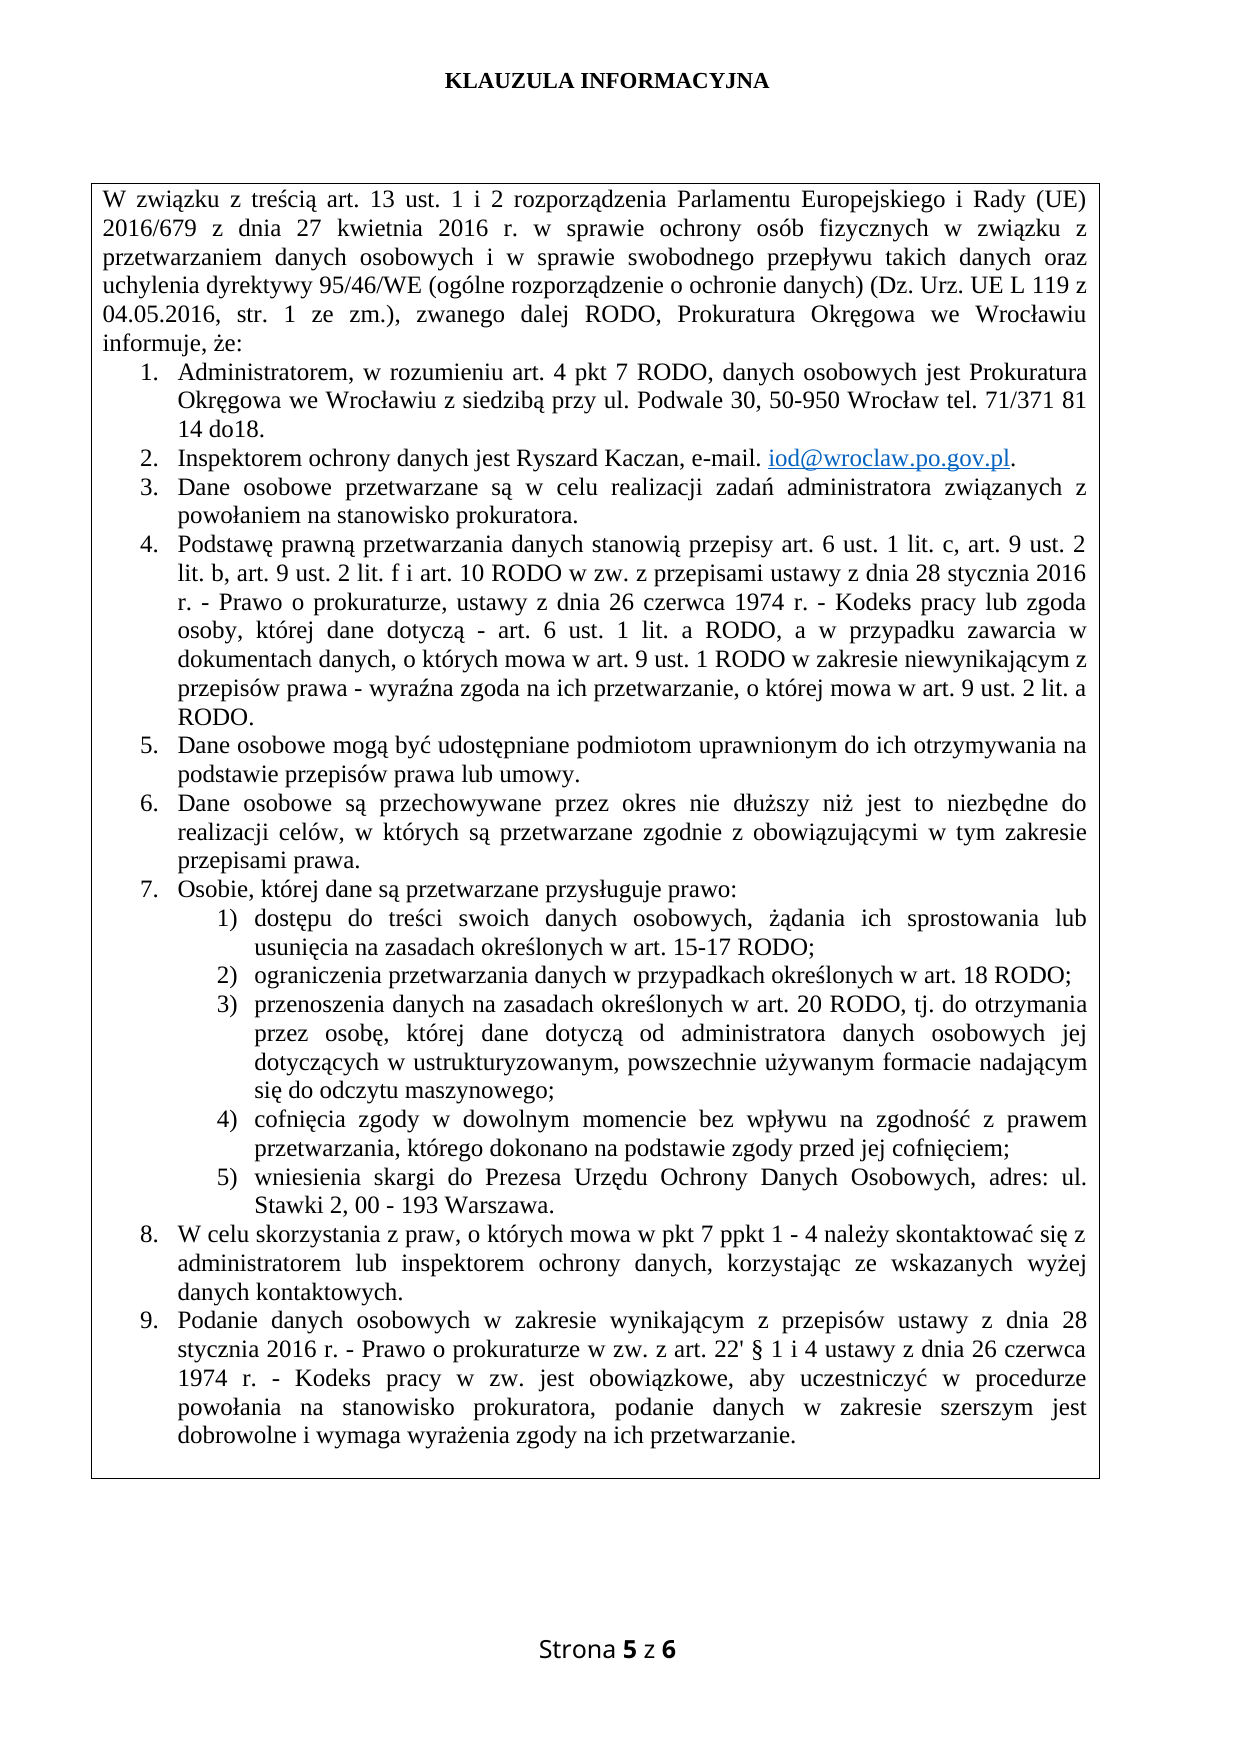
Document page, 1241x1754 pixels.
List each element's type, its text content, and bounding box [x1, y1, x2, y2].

table_header W związku z treścią art. 13 ust. 1 i 2 rozporządzenia Parlamentu Europejskiego i Rady (UE) 2016/679 z dnia 27 kwietnia 2016 r. w sprawie ochrony osób fizycznych w związku z przetwarzaniem danych osobowych i w sprawie swobodnego przepływu takich danych oraz uchylenia dyrektywy 95/46/WE (ogólne rozporządzenie o ochronie danych) (Dz. Urz. UE L 119 z 04.05.2016, str. 1 ze zm.), zwanego dalej RODO, Prokuratura Okręgowa we Wrocławiu informuje, że: Administratorem, w rozumieniu art. 4 pkt 7 RODO, danych osobowych jest Prokuratura Okręgowa we Wrocławiu z siedzibą przy ul. Podwale 30, 50-950 Wrocław tel. 71/371 81 14 do18. Inspektorem ochrony danych jest Ryszard Kaczan, e-mail. iod@wroclaw.po.gov.pl. Dane osobowe przetwarzane są w celu realizacji zadań administratora związanych z powołaniem na stanowisko prokuratora. Podstawę prawną przetwarzania danych stanowią przepisy art. 6 ust. 1 lit. c, art. 9 ust. 2 lit. b, art. 9 ust. 2 lit. f i art. 10 RODO w zw. z przepisami ustawy z dnia 28 stycznia 2016 r. - Prawo o prokuraturze, ustawy z dnia 26 czerwca 1974 r. - Kodeks pracy lub zgoda osoby, której dane dotyczą - art. 6 ust. 1 lit. a RODO, a w przypadku zawarcia w dokumentach danych, o których mowa w art. 9 ust. 1 RODO w zakresie niewynikającym z przepisów prawa - wyraźna zgoda na ich przetwarzanie, o której mowa w art. 9 ust. 2 lit. a RODO. Dane osobowe mogą być udostępniane podmiotom uprawnionym do ich otrzymywania na podstawie przepisów prawa lub umowy. Dane osobowe są przechowywane przez okres nie dłuższy niż jest to niezbędne do realizacji celów, w których są przetwarzane zgodnie z obowiązującymi w tym zakresie przepisami prawa. Osobie, której dane są przetwarzane przysługuje prawo: dostępu do treści swoich danych osobowych, żądania ich sprostowania lub usunięcia na zasadach określonych w art. 15-17 RODO; ograniczenia przetwarzania danych w przypadkach określonych w art. 18 RODO; przenoszenia danych na zasadach określonych w art. 20 RODO, tj. do otrzymania przez osobę, której dane dotyczą od administratora danych osobowych jej dotyczących w ustrukturyzowanym, powszechnie używanym formacie nadającym się do odczytu maszynowego; cofnięcia zgody w dowolnym momencie bez wpływu na zgodność z prawem przetwarzania, którego dokonano na podstawie zgody przed jej cofnięciem; wniesienia skargi do Prezesa Urzędu Ochrony Danych Osobowych, adres: ul. Stawki 2, 00 - 193 Warszawa. W celu skorzystania z praw, o których mowa w pkt 7 ppkt 1 - 4 należy skontaktować się z administratorem lub inspektorem ochrony danych, korzystając ze wskazanych wyżej danych kontaktowych. Podanie danych osobowych w zakresie wynikającym z przepisów ustawy z dnia 28 stycznia 2016 r. - Prawo o prokuraturze w zw. z art. 22' § 1 i 4 ustawy z dnia 26 czerwca 1974 r. - Kodeks pracy w zw. jest obowiązkowe, aby uczestniczyć w procedurze powołania na stanowisko prokuratora, podanie danych w zakresie szerszym jest dobrowolne i wymaga wyrażenia zgody na ich przetwarzanie. [92, 184, 1099, 1478]
text KLAUZULA INFORMACYJNA [102, 67, 1112, 93]
